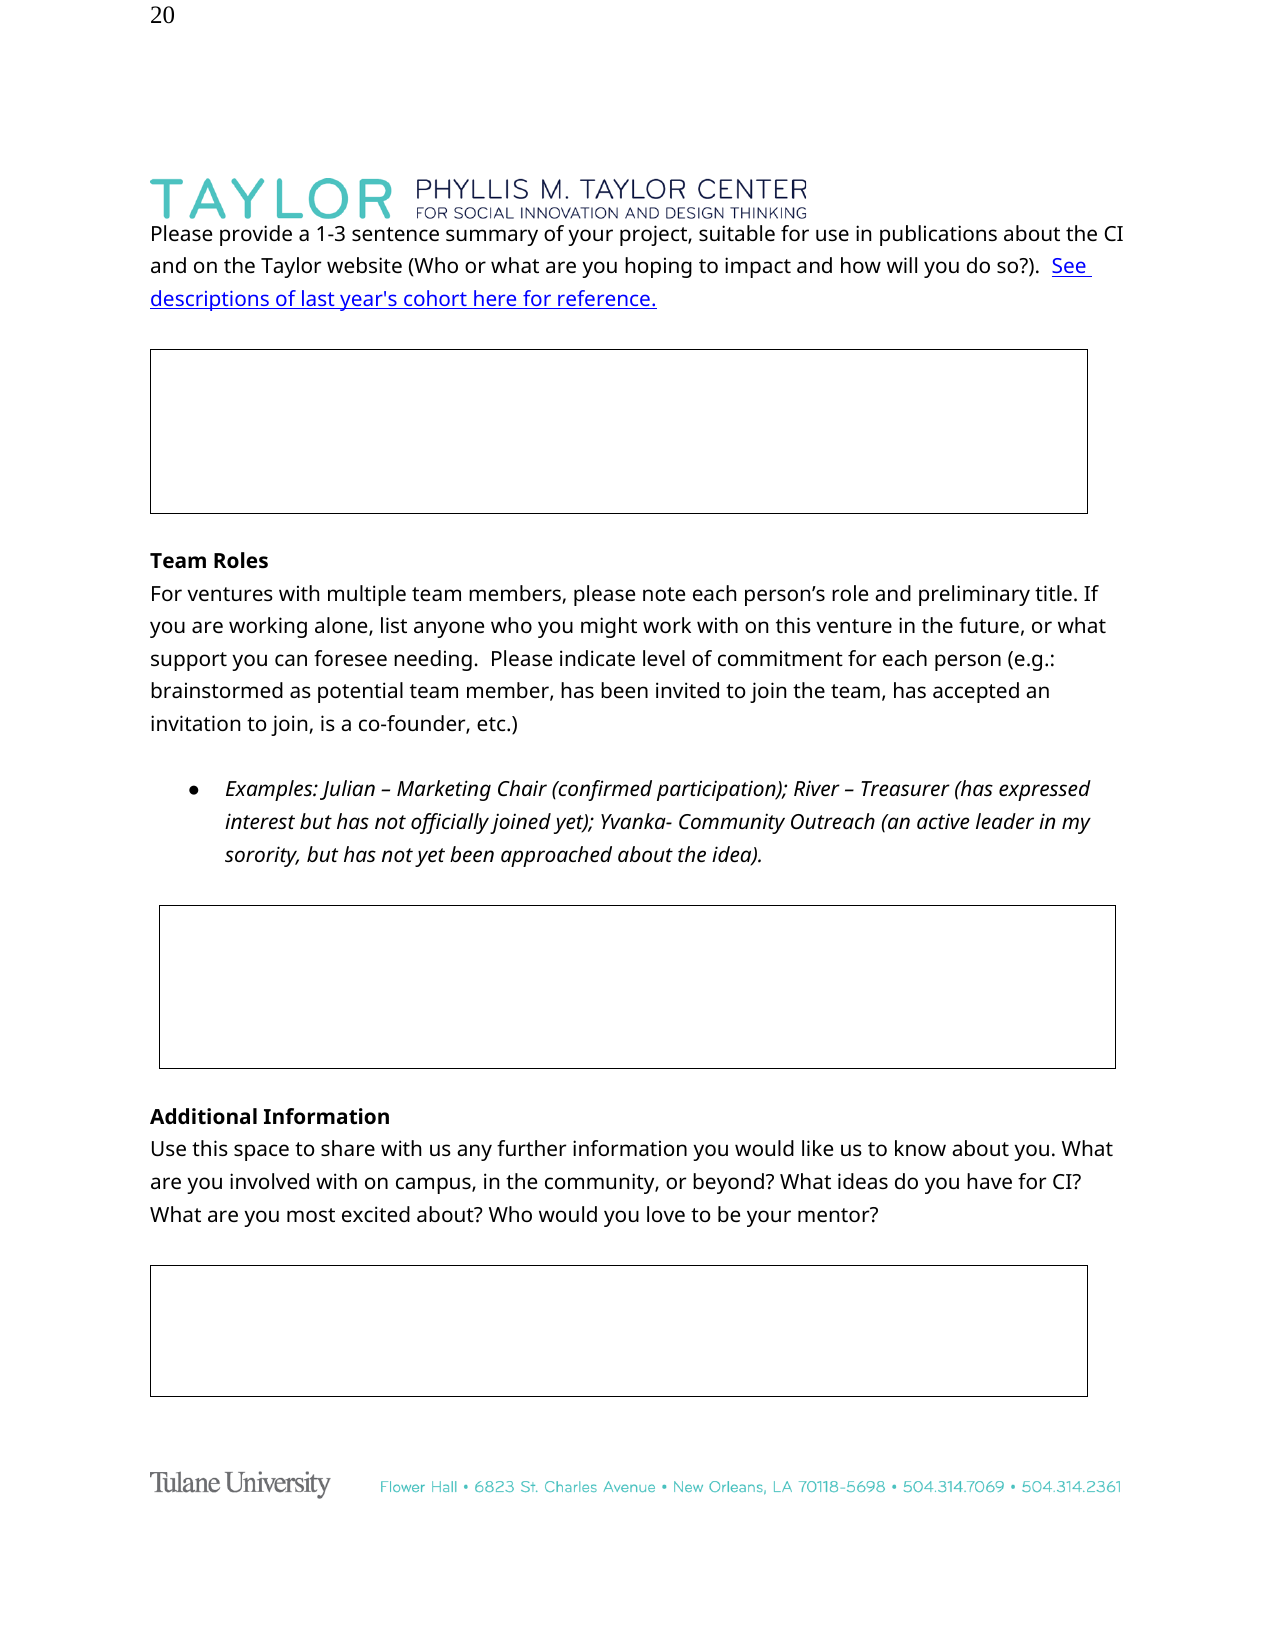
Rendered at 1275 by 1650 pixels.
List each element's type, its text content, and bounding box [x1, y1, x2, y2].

text For ventures with multiple team members, please note each person’s role and preliminary title. If you are working alone, list anyone who you might work with on this venture in the future, or what support you can foresee needing. Please indicate level of commitment for each person (e.g.: brainstormed as potential team member, has been invited to join the team, has accepted an invitation to join, is a co-founder, etc.) [150, 579, 1125, 738]
table_header [151, 1266, 1087, 1396]
picture [150, 178, 807, 219]
text Team Roles [150, 546, 1125, 575]
list Examples: Julian – Marketing Chair (confirmed participation); River – Treasurer (has expressed interest but has not officially joined yet); Yvanka- Community Outreach (an active leader in my sorority, but has not yet been approached about the idea). [187, 774, 1125, 868]
table_header [151, 350, 1087, 513]
picture [150, 1457, 1125, 1500]
text Additional Information [150, 1102, 1125, 1130]
text Please provide a 1-3 sentence summary of your project, suitable for use in publications about the CI and on the Taylor website (Who or what are you hoping to impact and how will you do so?). See descriptions of last year's cohort here for reference. [150, 219, 1125, 312]
text Use this space to share with us any further information you would like us to know about you. What are you involved with on campus, in the community, or beyond? What ideas do you have for CI? What are you most excited about? Who would you love to be your mentor? [150, 1134, 1125, 1228]
table_header [160, 906, 1115, 1068]
